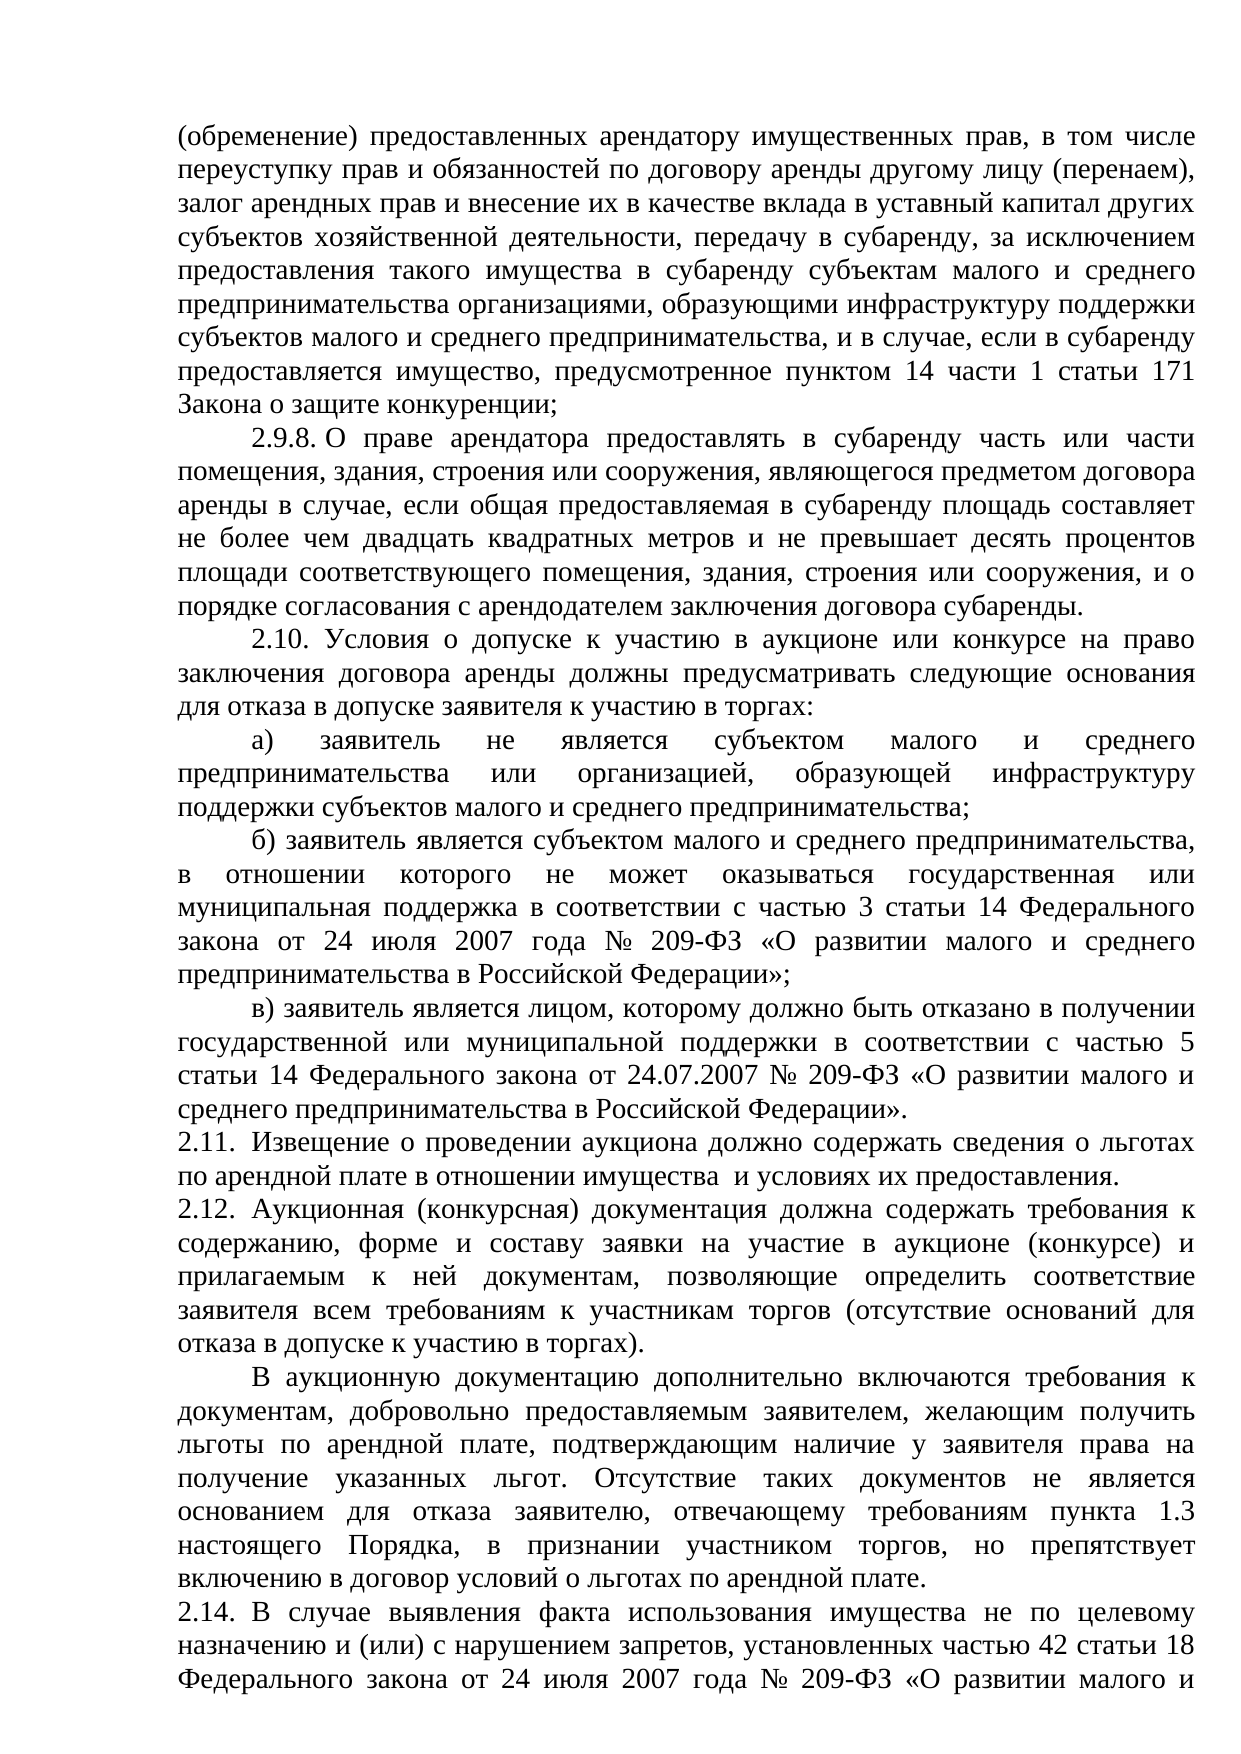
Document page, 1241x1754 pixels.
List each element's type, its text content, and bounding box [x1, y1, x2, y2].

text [177, 1594, 1196, 1694]
text 2.11. Извещение о проведении аукциона должно содержать сведения о льготах по арендной плате в отношении имущества и условиях их предоставления. [177, 1124, 1196, 1191]
text 2.9.8. О праве арендатора предоставлять в субаренду часть или части помещения, здания, строения или сооружения, являющегося предметом договора аренды в случае, если общая предоставляемая в субаренду площадь составляет не более чем двадцать квадратных метров и не превышает десять процентов площади соответствующего помещения, здания, строения или сооружения, и о порядке согласования с арендодателем заключения договора субаренды. [177, 420, 1196, 621]
text 2.10. Условия о допуске к участию в аукционе или конкурсе на право заключения договора аренды должны предусматривать следующие основания для отказа в допуске заявителя к участию в торгах: [177, 621, 1196, 722]
text а) заявитель не является субъектом малого и среднего предпринимательства или организацией, образующей инфраструктуру поддержки субъектов малого и среднего предпринимательства; [177, 722, 1196, 822]
text б) заявитель является субъектом малого и среднего предпринимательства, в отношении которого не может оказываться государственная или муниципальная поддержка в соответствии с частью 3 статьи 14 Федерального закона от 24 июля 2007 года № 209-ФЗ «О развитии малого и среднего предпринимательства в Российской Федерации»; [177, 822, 1196, 990]
text 2.12. Аукционная (конкурсная) документация должна содержать требования к содержанию, форме и составу заявки на участие в аукционе (конкурсе) и прилагаемым к ней документам, позволяющие определить соответствие заявителя всем требованиям к участникам торгов (отсутствие оснований для отказа в допуске к участию в торгах). [177, 1191, 1196, 1359]
text в) заявитель является лицом, которому должно быть отказано в получении государственной или муниципальной поддержки в соответствии с частью 5 статьи 14 Федерального закона от 24.07.2007 № 209-ФЗ «О развитии малого и среднего предпринимательства в Российской Федерации». [177, 990, 1196, 1124]
text В аукционную документацию дополнительно включаются требования к документам, добровольно предоставляемым заявителем, желающим получить льготы по арендной плате, подтверждающим наличие у заявителя права на получение указанных льгот. Отсутствие таких документов не является основанием для отказа заявителю, отвечающему требованиям пункта 1.3 настоящего Порядка, в признании участником торгов, но препятствует включению в договор условий о льготах по арендной плате. [177, 1359, 1196, 1594]
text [177, 118, 1196, 420]
